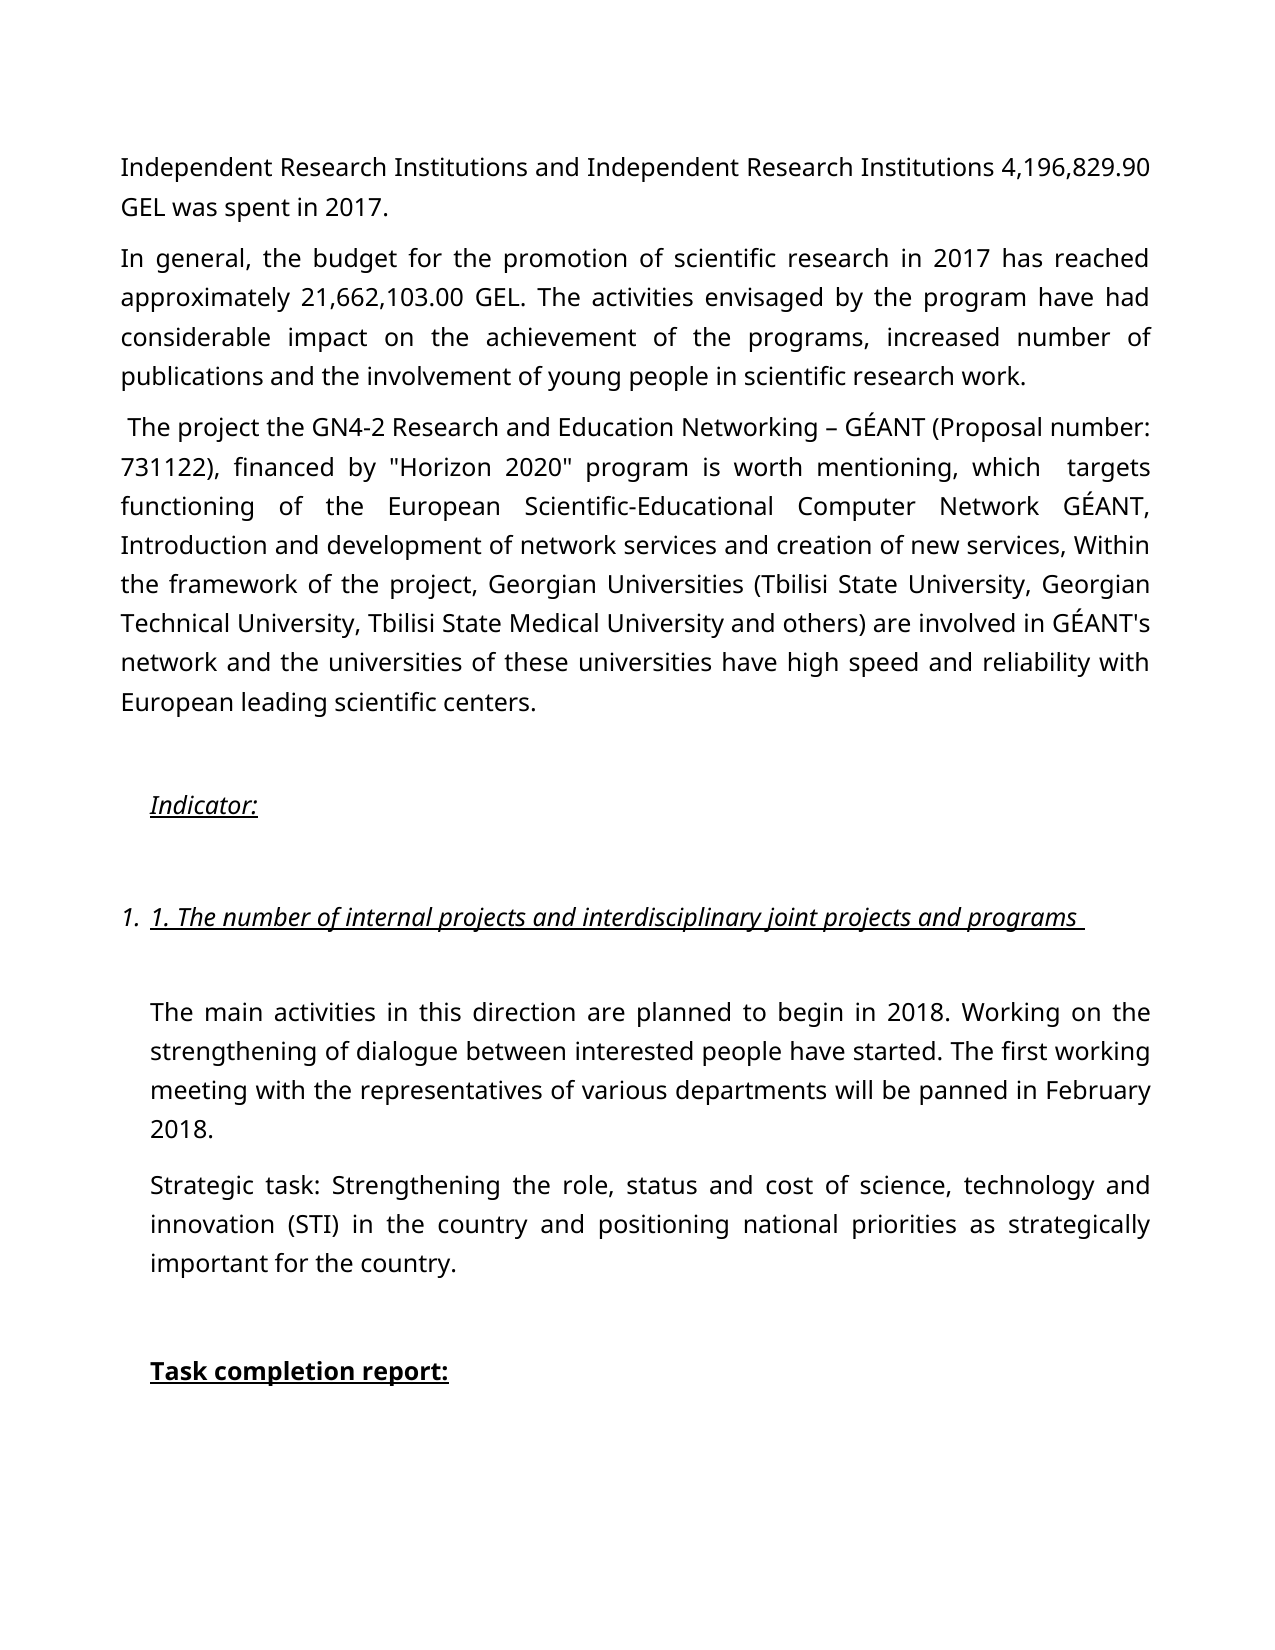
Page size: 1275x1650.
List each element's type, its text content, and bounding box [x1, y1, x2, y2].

text Task completion report: [150, 1353, 1152, 1387]
text Strategic task: Strengthening the role, status and cost of science, technology and innovation (STI) in the country and positioning national priorities as strategically important for the country. [150, 1167, 1152, 1280]
text The main activities in this direction are planned to begin in 2018. Working on the strengthening of dialogue between interested people have started. The first working meeting with the representatives of various departments will be panned in February 2018. [150, 994, 1152, 1146]
text The project the GN4-2 Research and Education Networking – GÉANT (Proposal number: 731122), financed by "Horizon 2020" program is worth mentioning, which targets functioning of the European Scientific-Educational Computer Network GÉANT, Introduction and development of network services and creation of new services, Within the framework of the project, Georgian Universities (Tbilisi State University, Georgian Technical University, Tbilisi State Medical University and others) are involved in GÉANT's network and the universities of these universities have high speed and reliability with European leading scientific centers. [120, 410, 1152, 718]
text In general, the budget for the promotion of scientific research in 2017 has reached approximately 21,662,103.00 GEL. The activities envisaged by the program have had considerable impact on the achievement of the programs, increased number of publications and the involvement of young people in scientific research work. [120, 241, 1152, 392]
list 1. The number of internal projects and interdisciplinary joint projects and programs [120, 899, 1152, 933]
text Indicator: [150, 787, 1152, 822]
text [120, 150, 1152, 223]
